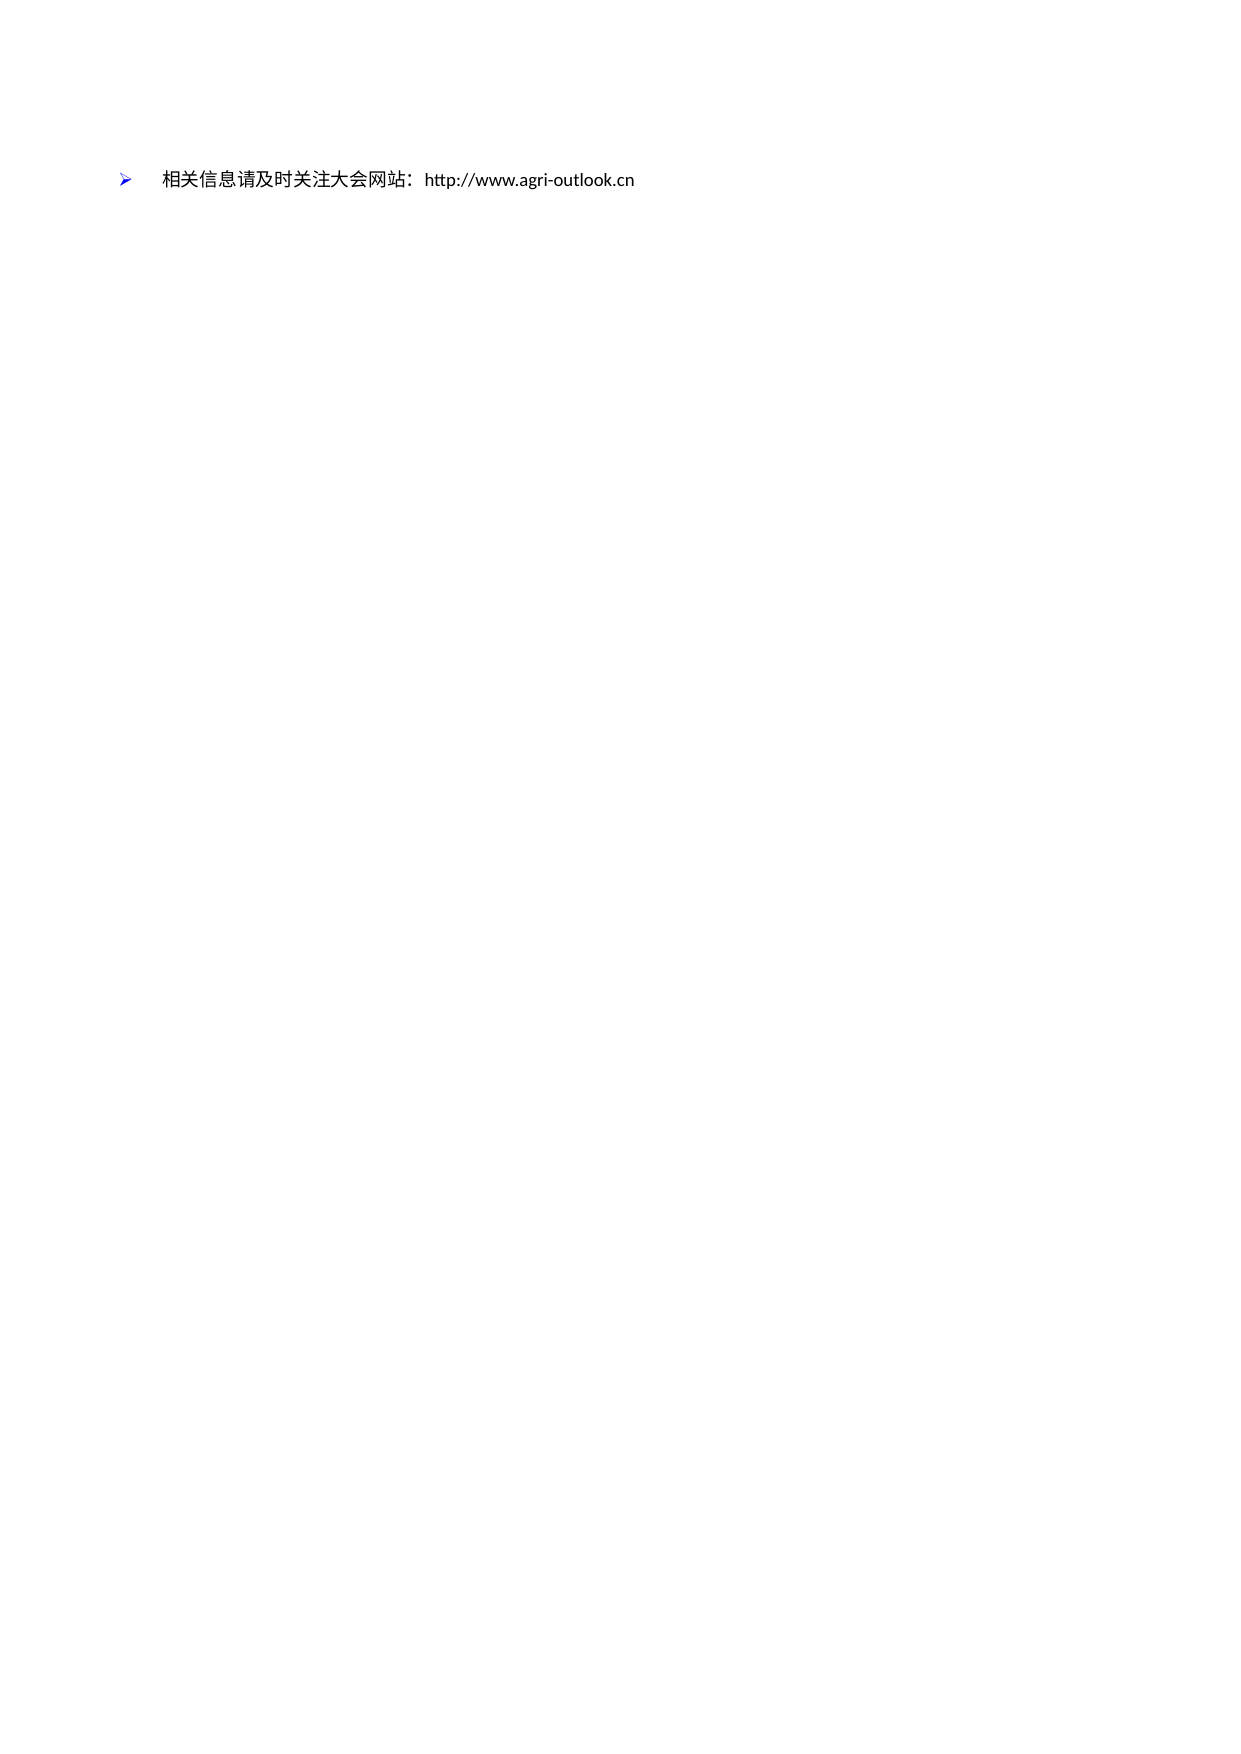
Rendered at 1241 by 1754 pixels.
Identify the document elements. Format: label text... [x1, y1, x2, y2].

list 相关信息请及时关注大会网站：http://www.agri-outlook.cn [118, 162, 1122, 194]
